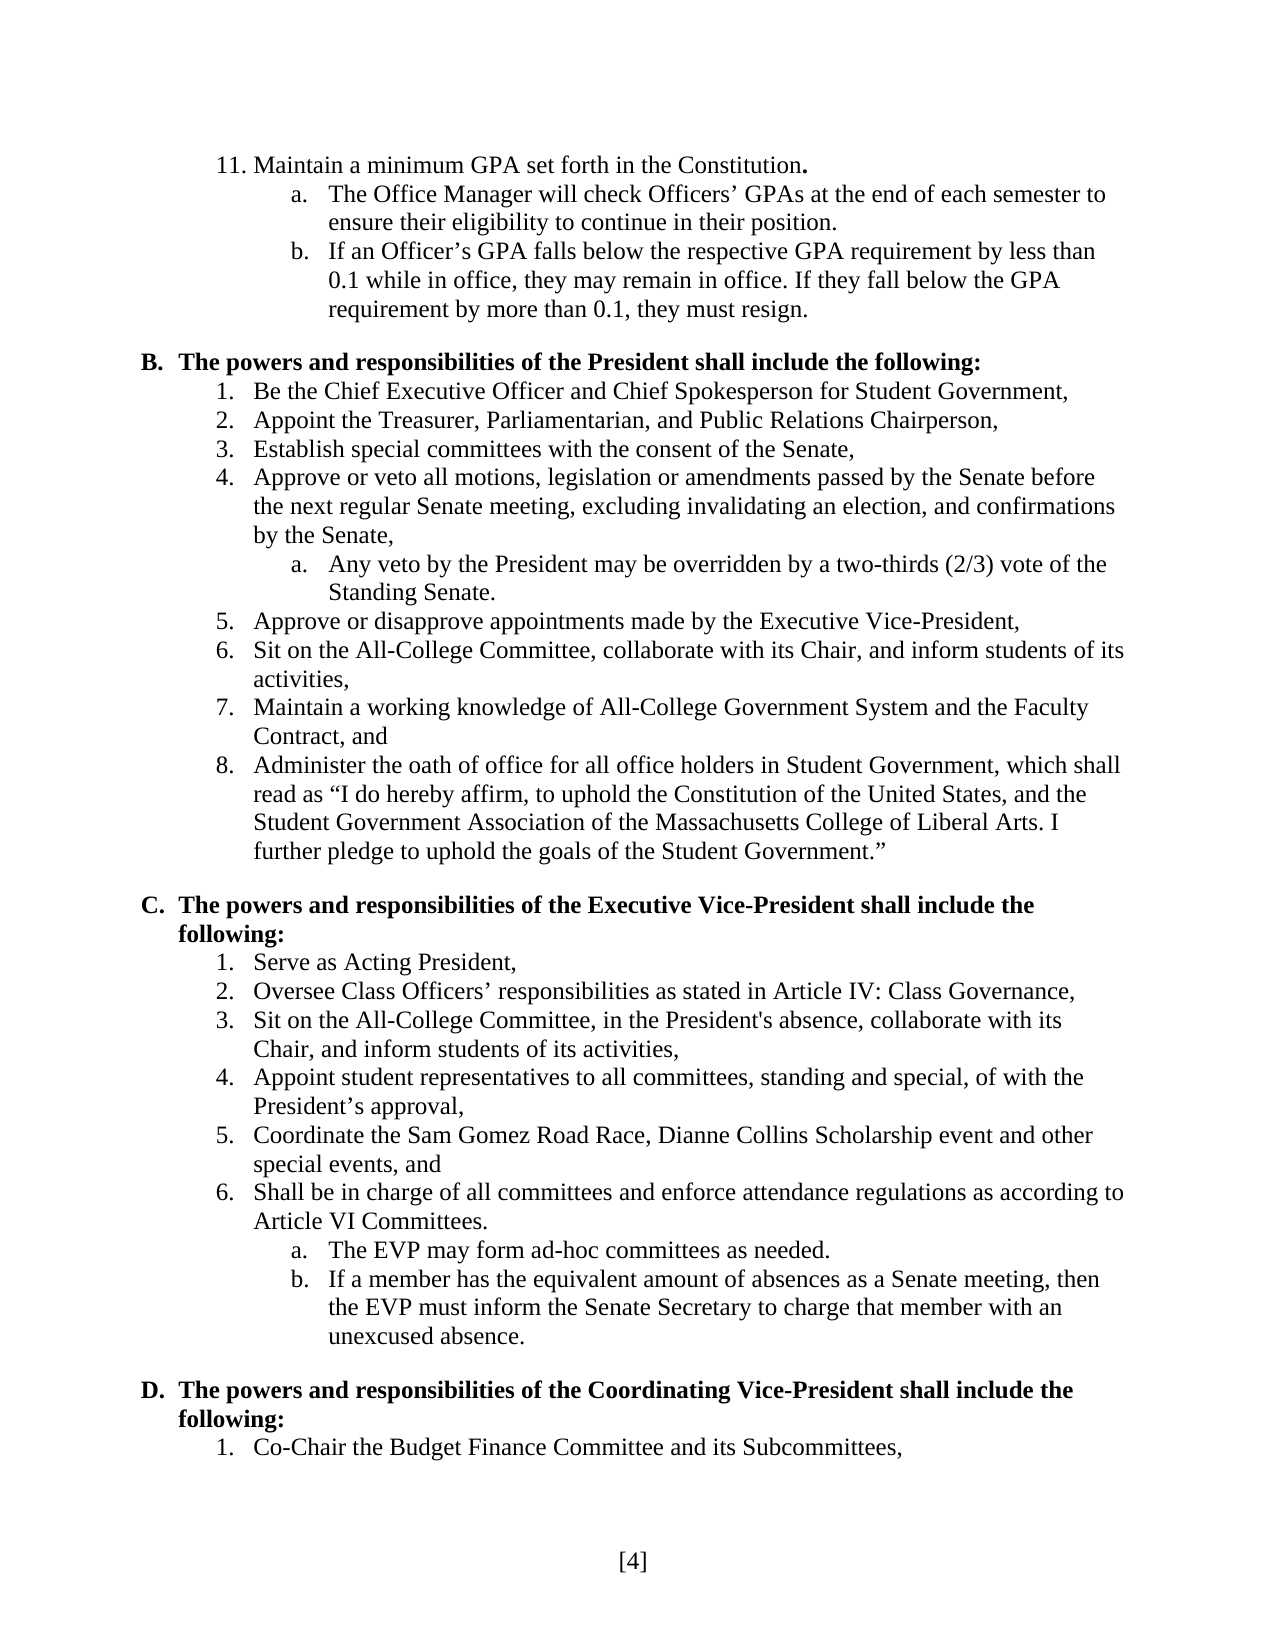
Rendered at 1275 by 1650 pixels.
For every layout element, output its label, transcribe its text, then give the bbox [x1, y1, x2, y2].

list Shall be in charge of all committees and enforce attendance regulations as according to Article VI Committees. [216, 1177, 1125, 1235]
list Approve or disapprove appointments made by the Executive Vice-President, [216, 606, 1125, 635]
list Appoint student representatives to all committees, standing and special, of with the President’s approval, [216, 1062, 1125, 1120]
list Any veto by the President may be overridden by a two-thirds (2/3) vote of the Standing Senate. [291, 549, 1125, 606]
list If a member has the equivalent amount of absences as a Senate meeting, then the EVP must inform the Senate Secretary to charge that member with an unexcused absence. [291, 1264, 1125, 1350]
list Establish special committees with the consent of the Senate, [216, 434, 1125, 462]
list The Office Manager will check Officers’ GPAs at the end of each semester to ensure their eligibility to continue in their position. [291, 179, 1125, 236]
list Approve or veto all motions, legislation or amendments passed by the Senate before the next regular Senate meeting, excluding invalidating an election, and confirmations by the Senate, [216, 462, 1125, 549]
list The EVP may form ad-hoc committees as needed. [291, 1235, 1125, 1264]
list If an Officer’s GPA falls below the respective GPA requirement by less than 0.1 while in office, they may remain in office. If they fall below the GPA requirement by more than 0.1, they must resign. [291, 236, 1125, 322]
list The powers and responsibilities of the Coordinating Vice-President shall include the following: [141, 1375, 1125, 1432]
list Oversee Class Officers’ responsibilities as stated in Article IV: Class Governance, [216, 976, 1125, 1005]
list The powers and responsibilities of the President shall include the following: [141, 347, 1125, 376]
list Sit on the All-College Committee, in the President's absence, collaborate with its Chair, and inform students of its activities, [216, 1005, 1125, 1062]
list Co-Chair the Budget Finance Committee and its Subcommittees, [216, 1432, 1125, 1461]
list Be the Chief Executive Officer and Chief Spokesperson for Student Government, [216, 376, 1125, 405]
list Maintain a working knowledge of All-College Government System and the Faculty Contract, and [216, 692, 1125, 750]
list Administer the oath of office for all office holders in Student Government, which shall read as “I do hereby affirm, to uphold the Constitution of the United States, and the Student Government Association of the Massachusetts College of Liberal Arts. I further pledge to uphold the goals of the Student Government.” [216, 750, 1125, 865]
list Serve as Acting President, [216, 947, 1125, 976]
list Sit on the All-College Committee, collaborate with its Chair, and inform students of its activities, [216, 635, 1125, 692]
list Appoint the Treasurer, Parliamentarian, and Public Relations Chairperson, [216, 405, 1125, 434]
list Coordinate the Sam Gomez Road Race, Dianne Collins Scholarship event and other special events, and [216, 1120, 1125, 1177]
list The powers and responsibilities of the Executive Vice-President shall include the following: [141, 890, 1125, 947]
list Maintain a minimum GPA set forth in the Constitution. [216, 150, 1125, 179]
